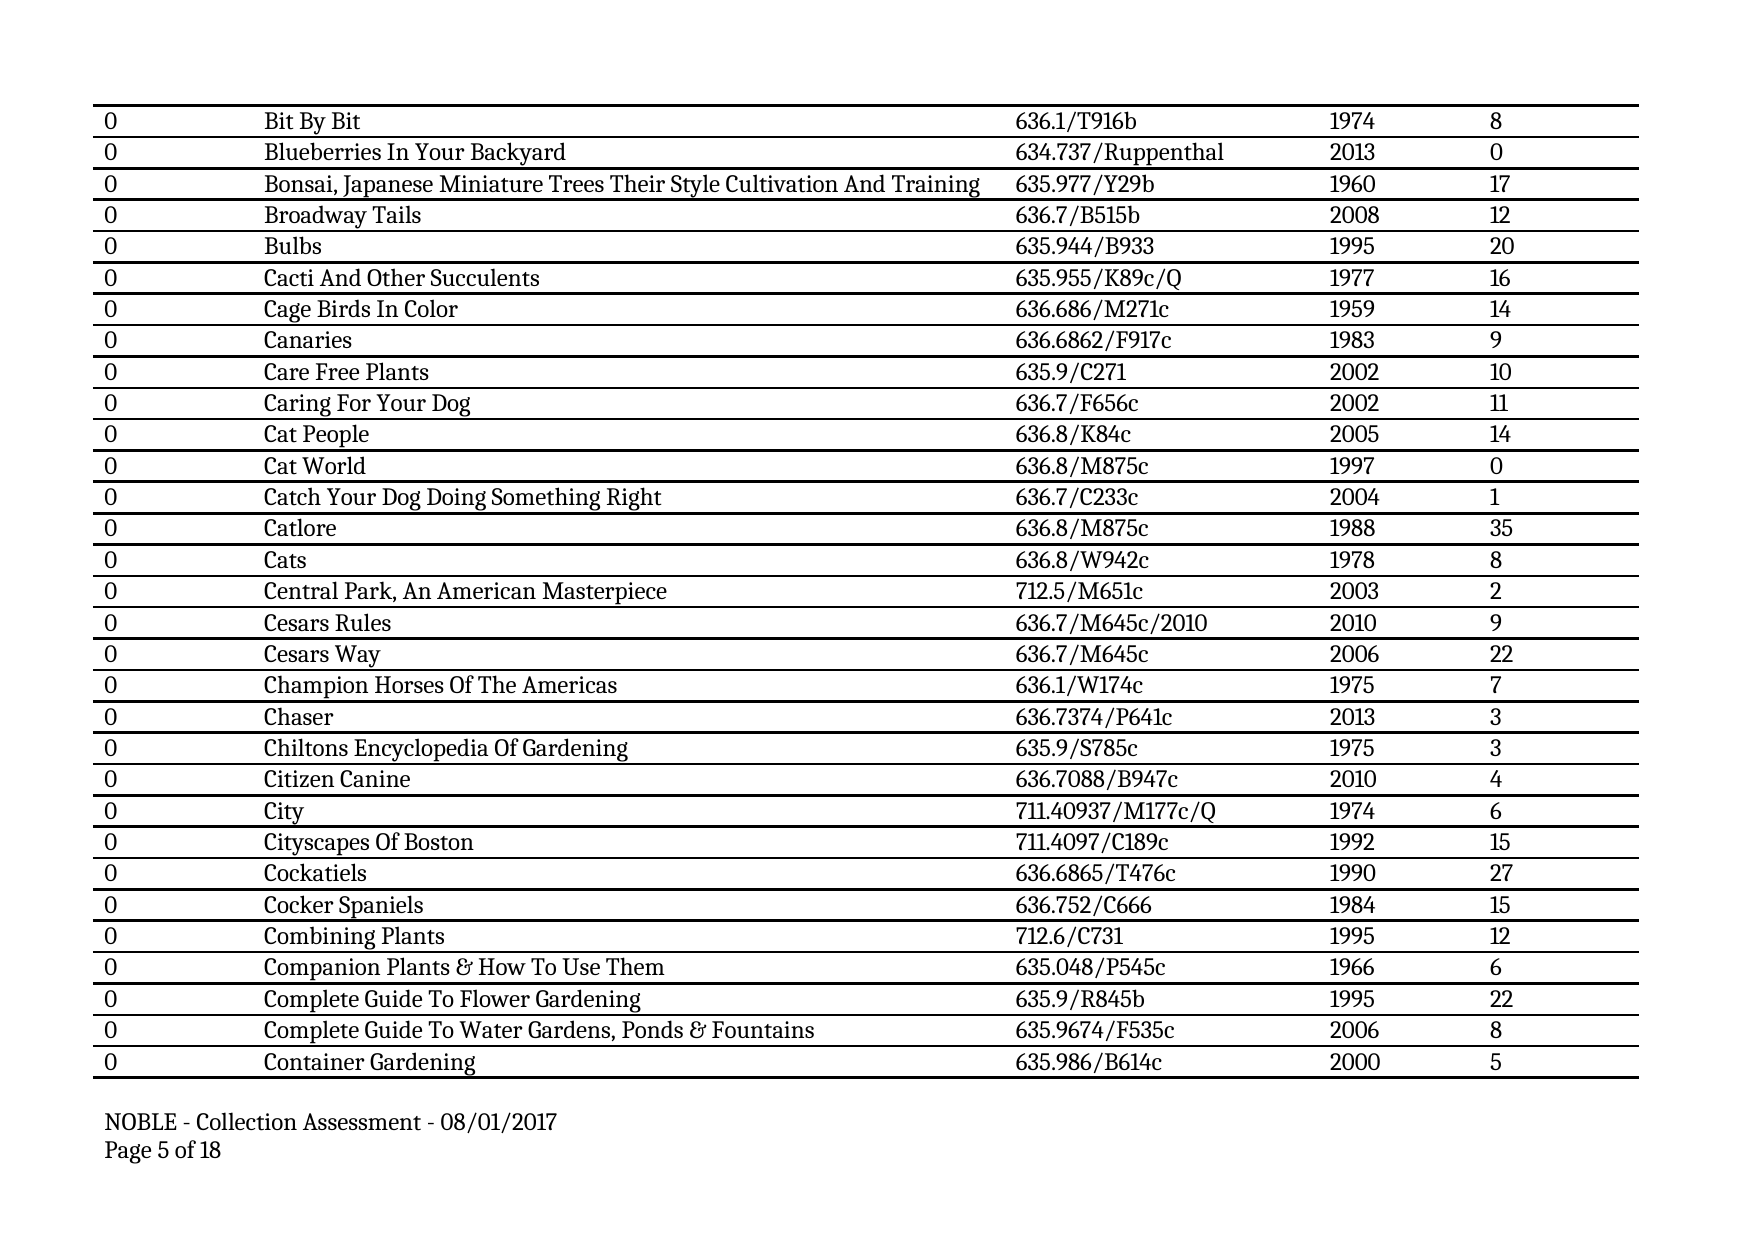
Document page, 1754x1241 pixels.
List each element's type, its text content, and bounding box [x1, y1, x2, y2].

table_cell 0 [93, 170, 253, 198]
table_cell 636.7/C233c [999, 483, 1319, 512]
table_cell Champion Horses Of The Americas [253, 671, 999, 700]
table_cell 0 [93, 640, 253, 668]
table_cell 636.8/M875c [999, 452, 1319, 480]
table_cell 2004 [1319, 483, 1478, 512]
table_cell Bulbs [253, 232, 999, 261]
table_cell 11 [1479, 389, 1638, 418]
table_cell 2013 [1319, 138, 1478, 167]
table_cell 636.8/M875c [999, 515, 1319, 543]
table_cell 1977 [1319, 264, 1478, 292]
table_cell Bit By Bit [253, 107, 999, 136]
table_cell 636.6865/T476c [999, 859, 1319, 888]
table_cell 1995 [1319, 922, 1478, 951]
table_cell 712.5/M651c [999, 577, 1319, 606]
table_cell Catch Your Dog Doing Something Right [253, 483, 999, 512]
table_cell 0 [1479, 138, 1638, 167]
table_cell Blueberries In Your Backyard [253, 138, 999, 167]
table_cell 1974 [1319, 107, 1478, 136]
table_cell 636.752/C666 [999, 891, 1319, 919]
table_cell 636.7/M645c/2010 [999, 608, 1319, 637]
table_cell Bonsai, Japanese Miniature Trees Their Style Cultivation And Training [253, 170, 999, 198]
table_cell 0 [93, 734, 253, 763]
table_cell Chaser [253, 703, 999, 731]
table_cell Cesars Way [253, 640, 999, 668]
table_cell 2010 [1319, 608, 1478, 637]
table_cell 15 [1479, 891, 1638, 919]
table_cell Cockatiels [253, 859, 999, 888]
table_cell 14 [1479, 295, 1638, 324]
table_cell 2010 [1319, 765, 1478, 794]
table_cell Cage Birds In Color [253, 295, 999, 324]
table_cell 0 [93, 985, 253, 1013]
table_cell 9 [1479, 326, 1638, 355]
table_cell 635.9/R845b [999, 985, 1319, 1013]
table_cell 0 [93, 452, 253, 480]
table_cell 635.944/B933 [999, 232, 1319, 261]
table_cell 0 [93, 608, 253, 637]
table_cell 22 [1479, 640, 1638, 668]
table_cell 636.6862/F917c [999, 326, 1319, 355]
table_cell 2003 [1319, 577, 1478, 606]
table_cell 0 [93, 1047, 253, 1076]
table_cell 1995 [1319, 985, 1478, 1013]
table_cell 14 [1479, 420, 1638, 449]
table_cell Container Gardening [253, 1047, 999, 1076]
table_cell 0 [93, 389, 253, 418]
table_cell 8 [1479, 1016, 1638, 1045]
table_cell Cats [253, 546, 999, 574]
table_cell 1992 [1319, 828, 1478, 857]
table_cell 27 [1479, 859, 1638, 888]
table_cell 635.977/Y29b [999, 170, 1319, 198]
table_cell 5 [1479, 1047, 1638, 1076]
table_cell 635.048/P545c [999, 953, 1319, 982]
table_cell 2006 [1319, 1016, 1478, 1045]
table_cell 1966 [1319, 953, 1478, 982]
table_cell 711.4097/C189c [999, 828, 1319, 857]
table_cell 1 [1479, 483, 1638, 512]
table_cell 634.737/Ruppenthal [999, 138, 1319, 167]
table_cell 2000 [1319, 1047, 1478, 1076]
table_cell 0 [1479, 452, 1638, 480]
table_cell Chiltons Encyclopedia Of Gardening [253, 734, 999, 763]
table_cell 0 [93, 232, 253, 261]
table_cell 8 [1479, 546, 1638, 574]
table_cell 1978 [1319, 546, 1478, 574]
table_cell Caring For Your Dog [253, 389, 999, 418]
table_cell 636.7/F656c [999, 389, 1319, 418]
table_cell 0 [93, 797, 253, 825]
table_cell 20 [1479, 232, 1638, 261]
table_cell 0 [93, 953, 253, 982]
table_cell 0 [93, 891, 253, 919]
table_cell 636.7374/P641c [999, 703, 1319, 731]
table_cell 9 [1479, 608, 1638, 637]
table_cell Combining Plants [253, 922, 999, 951]
table_cell 0 [93, 515, 253, 543]
table_cell 0 [93, 922, 253, 951]
table_cell 6 [1479, 953, 1638, 982]
table_cell 8 [1479, 107, 1638, 136]
table_cell 635.9674/F535c [999, 1016, 1319, 1045]
table_cell Complete Guide To Flower Gardening [253, 985, 999, 1013]
table_cell 635.986/B614c [999, 1047, 1319, 1076]
table_cell 711.40937/M177c/Q [999, 797, 1319, 825]
table_cell 3 [1479, 734, 1638, 763]
table_cell 0 [93, 765, 253, 794]
table_cell 2002 [1319, 389, 1478, 418]
table_cell 636.8/W942c [999, 546, 1319, 574]
table_cell 22 [1479, 985, 1638, 1013]
table_cell 12 [1479, 201, 1638, 229]
table_cell 2006 [1319, 640, 1478, 668]
table_cell 17 [1479, 170, 1638, 198]
table_cell 0 [93, 703, 253, 731]
table_cell City [253, 797, 999, 825]
table_cell Cat People [253, 420, 999, 449]
table_cell 2013 [1319, 703, 1478, 731]
table_cell 636.7/M645c [999, 640, 1319, 668]
table_cell 0 [93, 326, 253, 355]
table_cell 636.7/B515b [999, 201, 1319, 229]
table_cell 636.8/K84c [999, 420, 1319, 449]
table_cell 636.7088/B947c [999, 765, 1319, 794]
table_cell 2 [1479, 577, 1638, 606]
table_cell 0 [93, 295, 253, 324]
table_cell Catlore [253, 515, 999, 543]
table_cell 0 [93, 358, 253, 386]
table_cell 4 [1479, 765, 1638, 794]
table_cell 6 [1479, 797, 1638, 825]
table_cell 712.6/C731 [999, 922, 1319, 951]
table_cell 0 [93, 420, 253, 449]
table_cell Canaries [253, 326, 999, 355]
table_cell 3 [1479, 703, 1638, 731]
table_cell 1975 [1319, 734, 1478, 763]
table_cell 0 [93, 546, 253, 574]
table_cell Cocker Spaniels [253, 891, 999, 919]
table_cell 2008 [1319, 201, 1478, 229]
table_cell 0 [93, 859, 253, 888]
table_cell Companion Plants & How To Use Them [253, 953, 999, 982]
table_cell 1984 [1319, 891, 1478, 919]
table_cell 2002 [1319, 358, 1478, 386]
table_cell 636.1/W174c [999, 671, 1319, 700]
table_cell 7 [1479, 671, 1638, 700]
table_cell 1983 [1319, 326, 1478, 355]
table_cell 635.955/K89c/Q [999, 264, 1319, 292]
table_cell Broadway Tails [253, 201, 999, 229]
table_cell 2005 [1319, 420, 1478, 449]
table_cell 0 [93, 264, 253, 292]
table_cell 1959 [1319, 295, 1478, 324]
table_cell Citizen Canine [253, 765, 999, 794]
table_cell Complete Guide To Water Gardens, Ponds & Fountains [253, 1016, 999, 1045]
table_cell 15 [1479, 828, 1638, 857]
table_cell 1995 [1319, 232, 1478, 261]
table_cell 1997 [1319, 452, 1478, 480]
table_cell 0 [93, 107, 253, 136]
table_cell 1960 [1319, 170, 1478, 198]
table_cell 0 [93, 577, 253, 606]
table_cell 10 [1479, 358, 1638, 386]
table_cell 0 [93, 138, 253, 167]
table_cell Central Park, An American Masterpiece [253, 577, 999, 606]
table_cell 0 [93, 828, 253, 857]
table_cell 16 [1479, 264, 1638, 292]
table_cell 12 [1479, 922, 1638, 951]
table_cell 636.1/T916b [999, 107, 1319, 136]
table_cell Cat World [253, 452, 999, 480]
table_cell 0 [93, 1016, 253, 1045]
table_cell 636.686/M271c [999, 295, 1319, 324]
table_cell 1988 [1319, 515, 1478, 543]
table_cell 1975 [1319, 671, 1478, 700]
table_cell 1974 [1319, 797, 1478, 825]
table_cell Cacti And Other Succulents [253, 264, 999, 292]
table_cell 1990 [1319, 859, 1478, 888]
table_cell Cesars Rules [253, 608, 999, 637]
table_cell Care Free Plants [253, 358, 999, 386]
table_cell 635.9/S785c [999, 734, 1319, 763]
table_cell 0 [93, 483, 253, 512]
table_cell 0 [93, 201, 253, 229]
table_cell Cityscapes Of Boston [253, 828, 999, 857]
table_cell 635.9/C271 [999, 358, 1319, 386]
table_cell 0 [93, 671, 253, 700]
table_cell 35 [1479, 515, 1638, 543]
